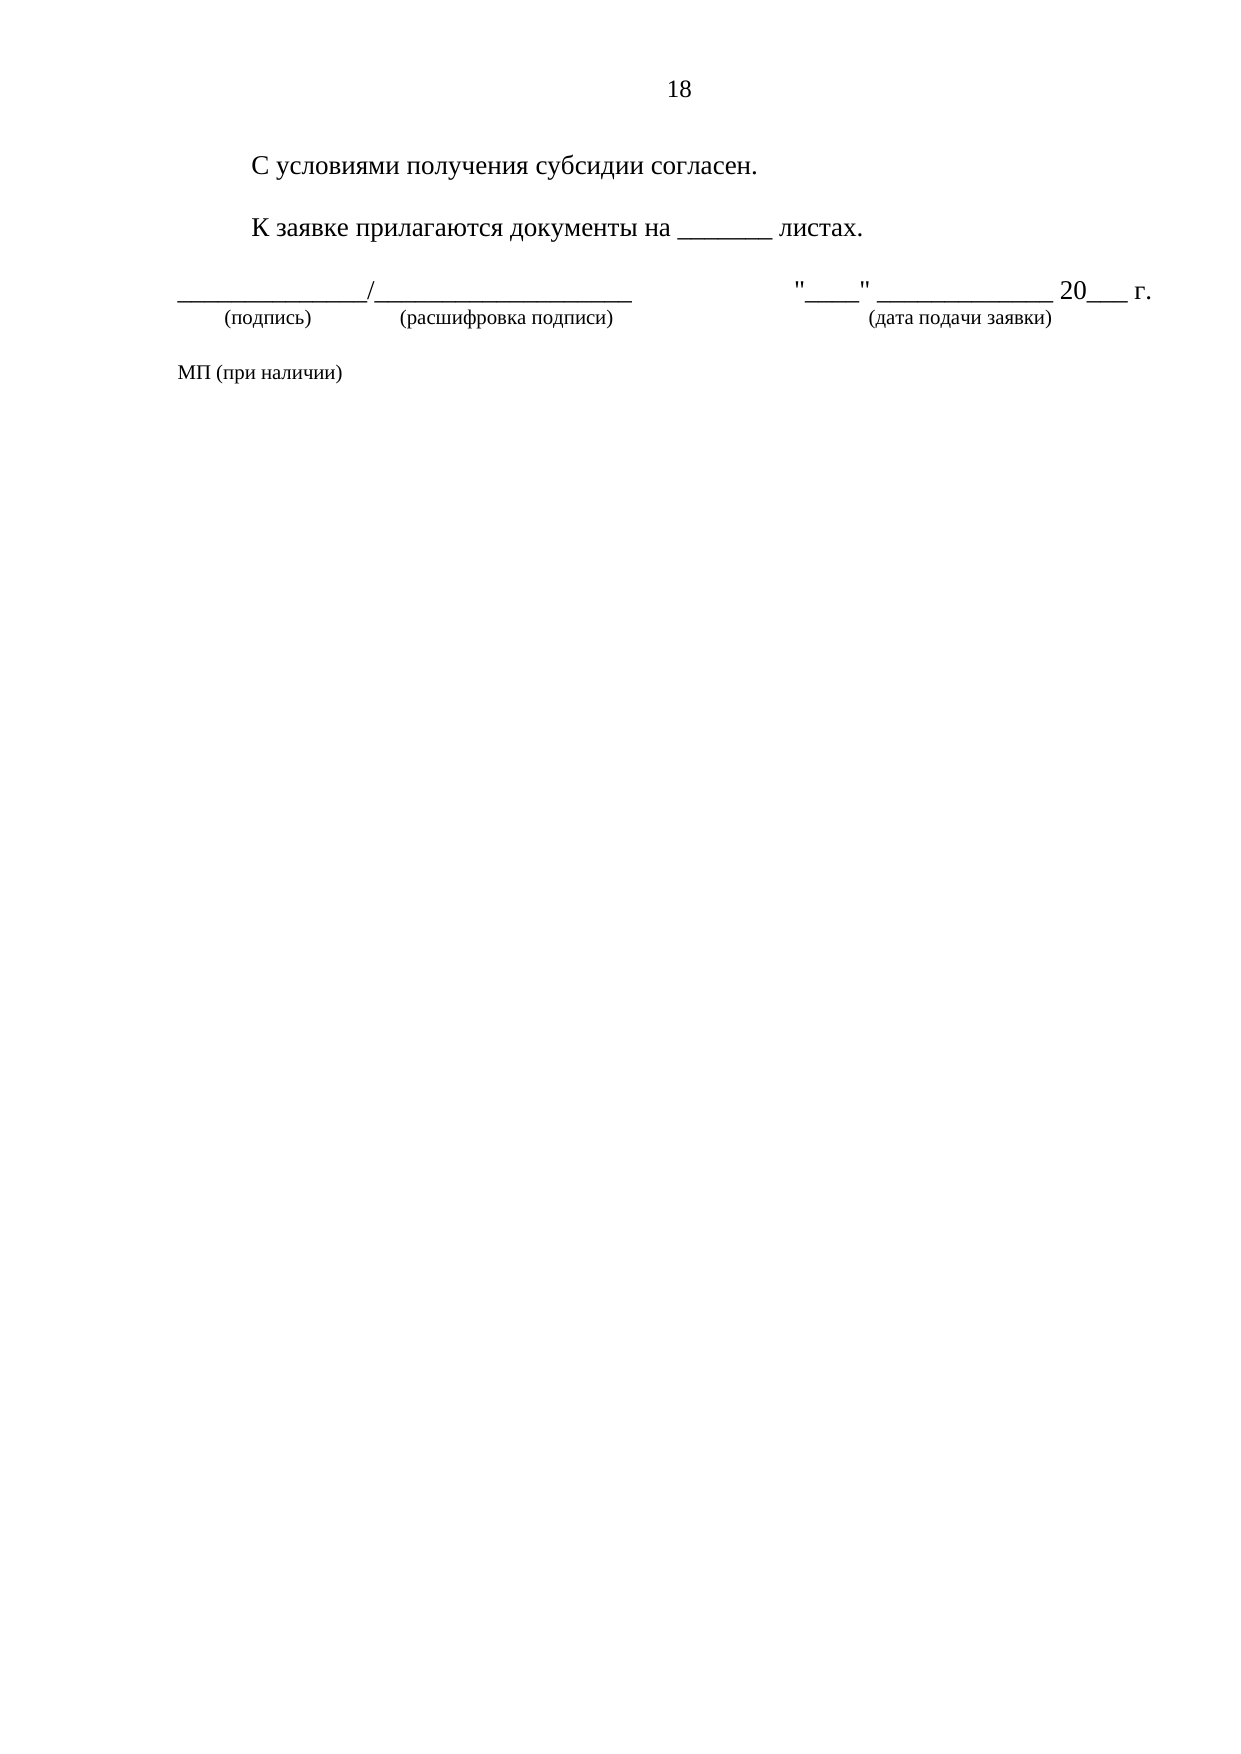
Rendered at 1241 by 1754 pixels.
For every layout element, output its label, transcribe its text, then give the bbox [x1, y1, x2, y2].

text С условиями получения субсидии согласен. [177, 149, 1181, 180]
text ______________/___________________ "____" _____________ 20___ г. [177, 274, 1181, 305]
text (подпись) (расшифровка подписи) (дата подачи заявки) [177, 305, 1181, 329]
text К заявке прилагаются документы на _______ листах. [177, 212, 1181, 243]
text МП (при наличии) [177, 360, 1181, 384]
